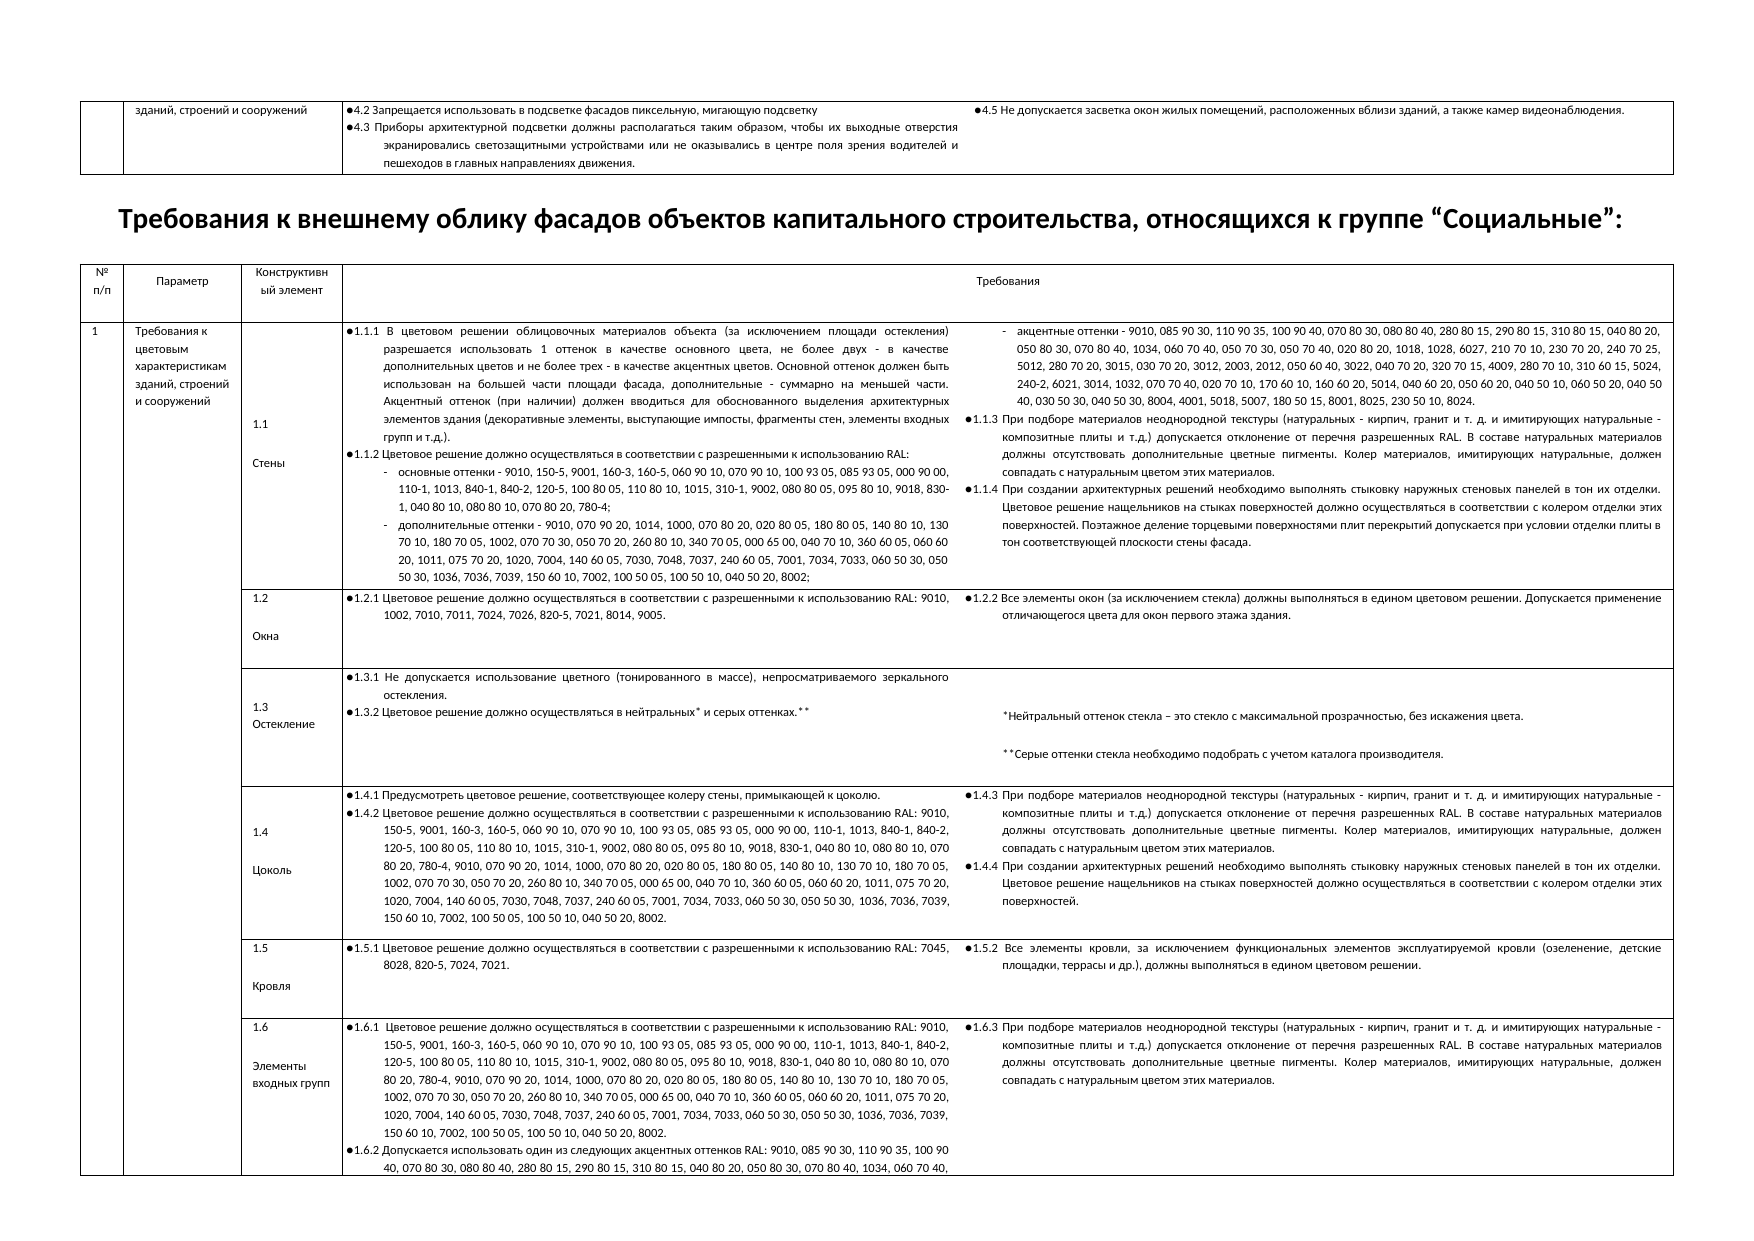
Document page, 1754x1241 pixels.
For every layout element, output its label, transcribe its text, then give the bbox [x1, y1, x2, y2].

table_cell 1.5.2 Все элементы кровли, за исключением функциональных элементов эксплуатируемой кровли (озеленение, детские площадки, террасы и др.), должны выполняться в едином цветовом решении. [961, 940, 1673, 1018]
table_cell 1.1.1 В цветовом решении облицовочных материалов объекта (за исключением площади остекления) разрешается использовать 1 оттенок в качестве основного цвета, не более двух - в качестве дополнительных цветов и не более трех - в качестве акцентных цветов. Основной оттенок должен быть использован на большей части площади фасада, дополнительные - суммарно на меньшей части. Акцентный оттенок (при наличии) должен вводиться для обоснованного выделения архитектурных элементов здания (декоративные элементы, выступающие импосты, фрагменты стен, элементы входных групп и т.д.). 1.1.2 Цветовое решение должно осуществляться в соответствии с разрешенными к использованию RAL: основные оттенки - 9010, 150-5, 9001, 160-3, 160-5, 060 90 10, 070 90 10, 100 93 05, 085 93 05, 000 90 00, 110-1, 1013, 840-1, 840-2, 120-5, 100 80 05, 110 80 10, 1015, 310-1, 9002, 080 80 05, 095 80 10, 9018, 830-1, 040 80 10, 080 80 10, 070 80 20, 780-4; дополнительные оттенки - 9010, 070 90 20, 1014, 1000, 070 80 20, 020 80 05, 180 80 05, 140 80 10, 130 70 10, 180 70 05, 1002, 070 70 30, 050 70 20, 260 80 10, 340 70 05, 000 65 00, 040 70 10, 360 60 05, 060 60 20, 1011, 075 70 20, 1020, 7004, 140 60 05, 7030, 7048, 7037, 240 60 05, 7001, 7034, 7033, 060 50 30, 050 50 30, 1036, 7036, 7039, 150 60 10, 7002, 100 50 05, 100 50 10, 040 50 20, 8002; [343, 323, 961, 589]
table_cell 1.2.2 Все элементы окон (за исключением стекла) должны выполняться в едином цветовом решении. Допускается применение отличающегося цвета для окон первого этажа здания. [961, 590, 1673, 668]
table_cell 1 [81, 323, 123, 1175]
table_header Параметр [124, 265, 241, 322]
table_cell 1.1 Стены [242, 323, 342, 589]
table_cell *Нейтральный оттенок стекла – это стекло с максимальной прозрачностью, без искажения цвета. **Серые оттенки стекла необходимо подобрать с учетом каталога производителя. [961, 669, 1673, 786]
table_header Требования [343, 265, 1673, 322]
table_header № п/п [81, 265, 123, 322]
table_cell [124, 102, 342, 174]
text Требования к внешнему облику фасадов объектов капитального строительства, относящихся к группе “Социальные”: [118, 200, 1669, 236]
table_cell 1.3 Остекление [242, 669, 342, 786]
table_cell 1.2 Окна [242, 590, 342, 668]
table_cell 1.4.1 Предусмотреть цветовое решение, соответствующее колеру стены, примыкающей к цоколю. 1.4.2 Цветовое решение должно осуществляться в соответствии с разрешенными к использованию RAL: 9010, 150-5, 9001, 160-3, 160-5, 060 90 10, 070 90 10, 100 93 05, 085 93 05, 000 90 00, 110-1, 1013, 840-1, 840-2, 120-5, 100 80 05, 110 80 10, 1015, 310-1, 9002, 080 80 05, 095 80 10, 9018, 830-1, 040 80 10, 080 80 10, 070 80 20, 780-4, 9010, 070 90 20, 1014, 1000, 070 80 20, 020 80 05, 180 80 05, 140 80 10, 130 70 10, 180 70 05, 1002, 070 70 30, 050 70 20, 260 80 10, 340 70 05, 000 65 00, 040 70 10, 360 60 05, 060 60 20, 1011, 075 70 20, 1020, 7004, 140 60 05, 7030, 7048, 7037, 240 60 05, 7001, 7034, 7033, 060 50 30, 050 50 30, 1036, 7036, 7039, 150 60 10, 7002, 100 50 05, 100 50 10, 040 50 20, 8002. [343, 787, 961, 939]
table_cell 1.5 Кровля [242, 940, 342, 1018]
table_cell 1.2.1 Цветовое решение должно осуществляться в соответствии с разрешенными к использованию RAL: 9010, 1002, 7010, 7011, 7024, 7026, 820-5, 7021, 8014, 9005. [343, 590, 961, 668]
table_cell 1.4 Цоколь [242, 787, 342, 939]
table_cell 1.5.1 Цветовое решение должно осуществляться в соответствии с разрешенными к использованию RAL: 7045, 8028, 820-5, 7024, 7021. [343, 940, 961, 1018]
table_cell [343, 1019, 961, 1175]
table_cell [242, 1019, 342, 1175]
table_header Конструктивный элемент [242, 265, 342, 322]
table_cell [961, 1019, 1673, 1175]
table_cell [343, 102, 970, 174]
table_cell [971, 102, 1673, 174]
table_cell акцентные оттенки - 9010, 085 90 30, 110 90 35, 100 90 40, 070 80 30, 080 80 40, 280 80 15, 290 80 15, 310 80 15, 040 80 20, 050 80 30, 070 80 40, 1034, 060 70 40, 050 70 30, 050 70 40, 020 80 20, 1018, 1028, 6027, 210 70 10, 230 70 20, 240 70 25, 5012, 280 70 20, 3015, 030 70 20, 3012, 2003, 2012, 050 60 40, 3022, 040 70 20, 320 70 15, 4009, 280 70 10, 310 60 15, 5024, 240-2, 6021, 3014, 1032, 070 70 40, 020 70 10, 170 60 10, 160 60 20, 5014, 040 60 20, 050 60 20, 040 50 10, 060 50 20, 040 50 40, 030 50 30, 040 50 30, 8004, 4001, 5018, 5007, 180 50 15, 8001, 8025, 230 50 10, 8024. 1.1.3 При подборе материалов неоднородной текстуры (натуральных - кирпич, гранит и т. д. и имитирующих натуральные - композитные плиты и т.д.) допускается отклонение от перечня разрешенных RAL. В составе натуральных материалов должны отсутствовать дополнительные цветные пигменты. Колер материалов, имитирующих натуральные, должен совпадать с натуральным цветом этих материалов. 1.1.4 При создании архитектурных решений необходимо выполнять стыковку наружных стеновых панелей в тон их отделки. Цветовое решение нащельников на стыках поверхностей должно осуществляться в соответствии с колером отделки этих поверхностей. Поэтажное деление торцевыми поверхностями плит перекрытий допускается при условии отделки плиты в тон соответствующей плоскости стены фасада. [961, 323, 1673, 589]
table_cell 1.4.3 При подборе материалов неоднородной текстуры (натуральных - кирпич, гранит и т. д. и имитирующих натуральные - композитные плиты и т.д.) допускается отклонение от перечня разрешенных RAL. В составе натуральных материалов должны отсутствовать дополнительные цветные пигменты. Колер материалов, имитирующих натуральные, должен совпадать с натуральным цветом этих материалов. 1.4.4 При создании архитектурных решений необходимо выполнять стыковку наружных стеновых панелей в тон их отделки. Цветовое решение нащельников на стыках поверхностей должно осуществляться в соответствии с колером отделки этих поверхностей. [961, 787, 1673, 939]
table_cell 1.3.1 Не допускается использование цветного (тонированного в массе), непросматриваемого зеркального остекления. 1.3.2 Цветовое решение должно осуществляться в нейтральных* и серых оттенках.** [343, 669, 961, 786]
table_cell Требования к цветовым характеристикам зданий, строений и сооружений [124, 323, 241, 1175]
table_cell 4 [81, 102, 123, 174]
